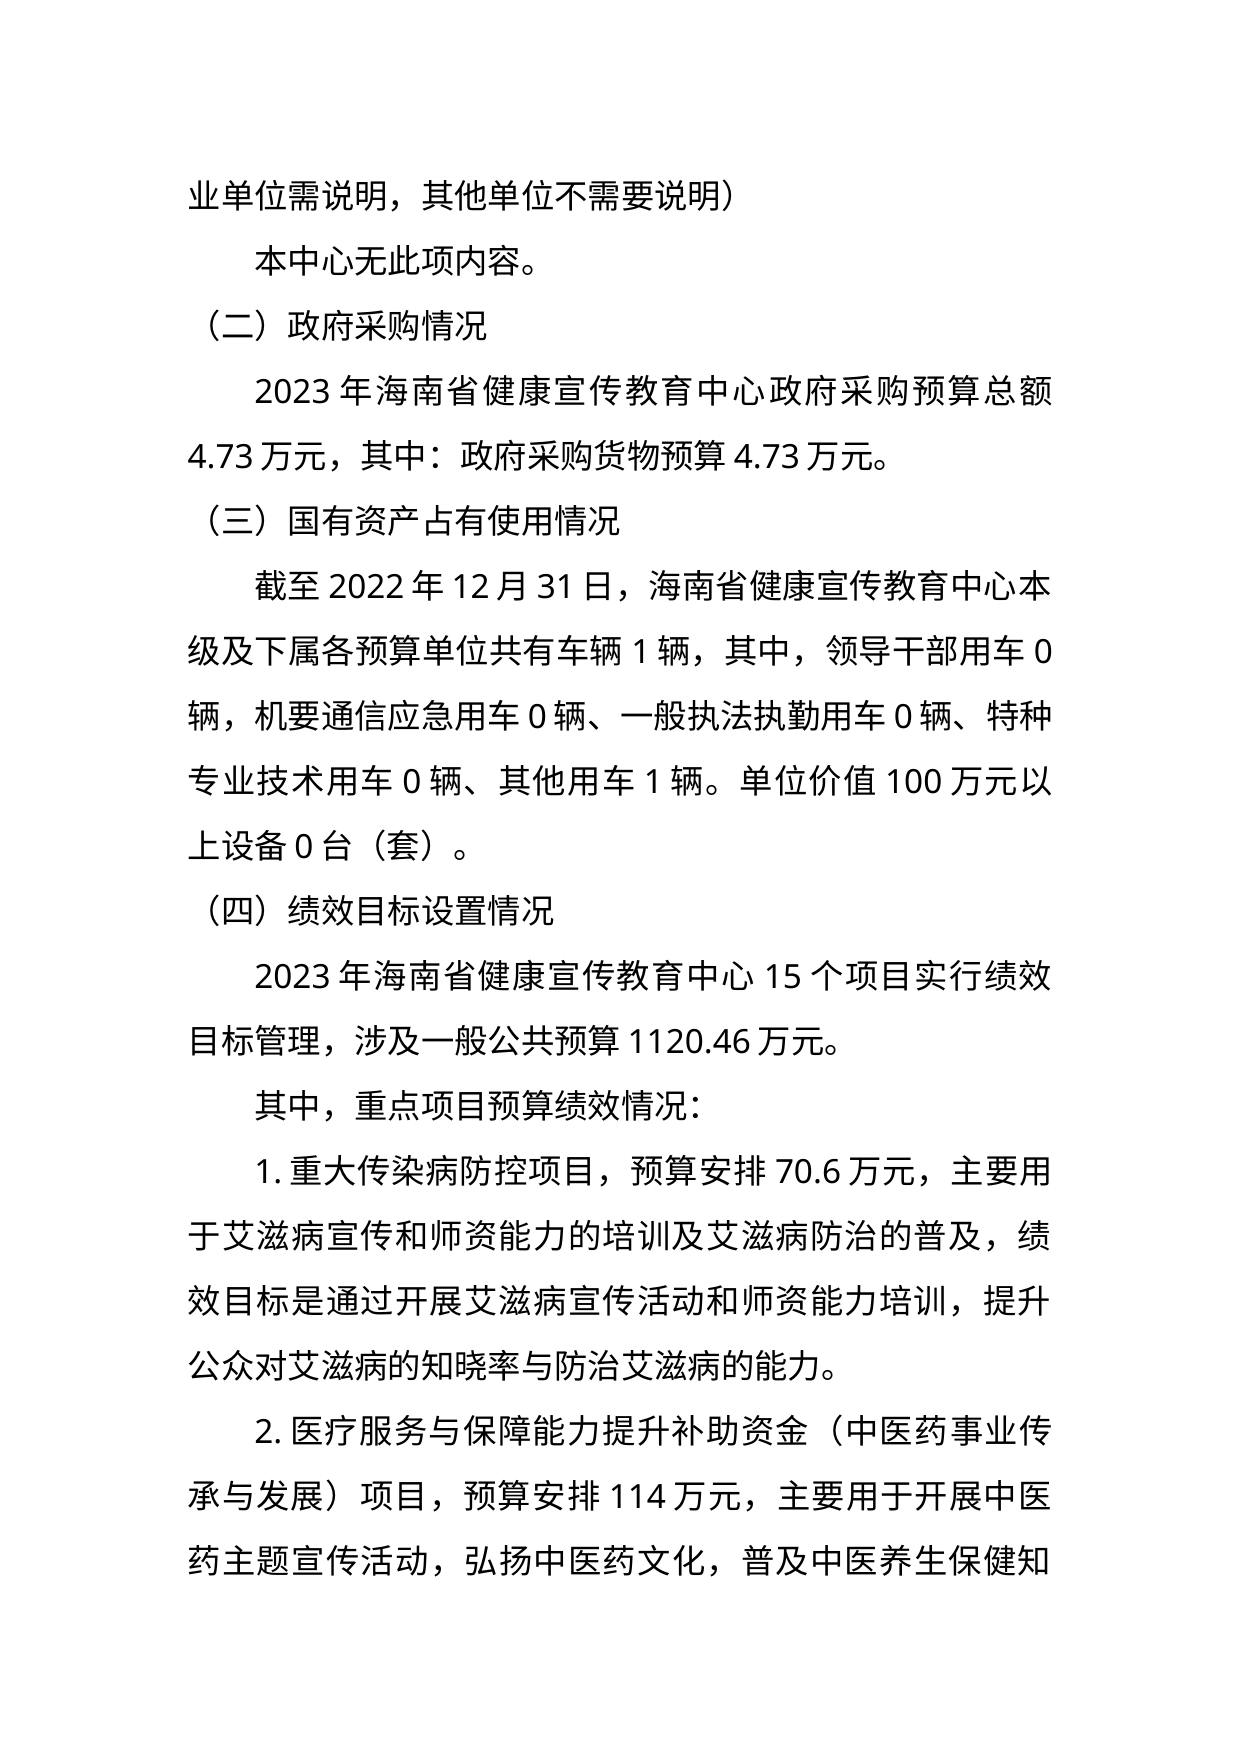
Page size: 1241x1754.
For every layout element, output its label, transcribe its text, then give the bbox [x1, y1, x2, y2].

text 本中心无此项内容。 [187, 227, 1053, 292]
text （三）国有资产占有使用情况 [187, 487, 1053, 552]
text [187, 1397, 1053, 1592]
text 2023年海南省健康宣传教育中心政府采购预算总额4.73万元，其中：政府采购货物预算4.73万元。 [187, 357, 1053, 487]
text 2023年海南省健康宣传教育中心15个项目实行绩效目标管理，涉及一般公共预算1120.46万元。 [187, 942, 1053, 1072]
text 1. 重大传染病防控项目，预算安排70.6万元，主要用于艾滋病宣传和师资能力的培训及艾滋病防治的普及，绩效目标是通过开展艾滋病宣传活动和师资能力培训，提升公众对艾滋病的知晓率与防治艾滋病的能力。 [187, 1137, 1053, 1397]
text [187, 162, 1053, 227]
text （二）政府采购情况 [187, 292, 1053, 357]
text 截至2022年12月31日，海南省健康宣传教育中心本级及下属各预算单位共有车辆1辆，其中，领导干部用车0辆，机要通信应急用车0辆、一般执法执勤用车0辆、特种专业技术用车0辆、其他用车1辆。单位价值100万元以上设备0台（套）。 [187, 552, 1053, 877]
text （四）绩效目标设置情况 [187, 877, 1053, 942]
text 其中，重点项目预算绩效情况： [187, 1072, 1053, 1137]
